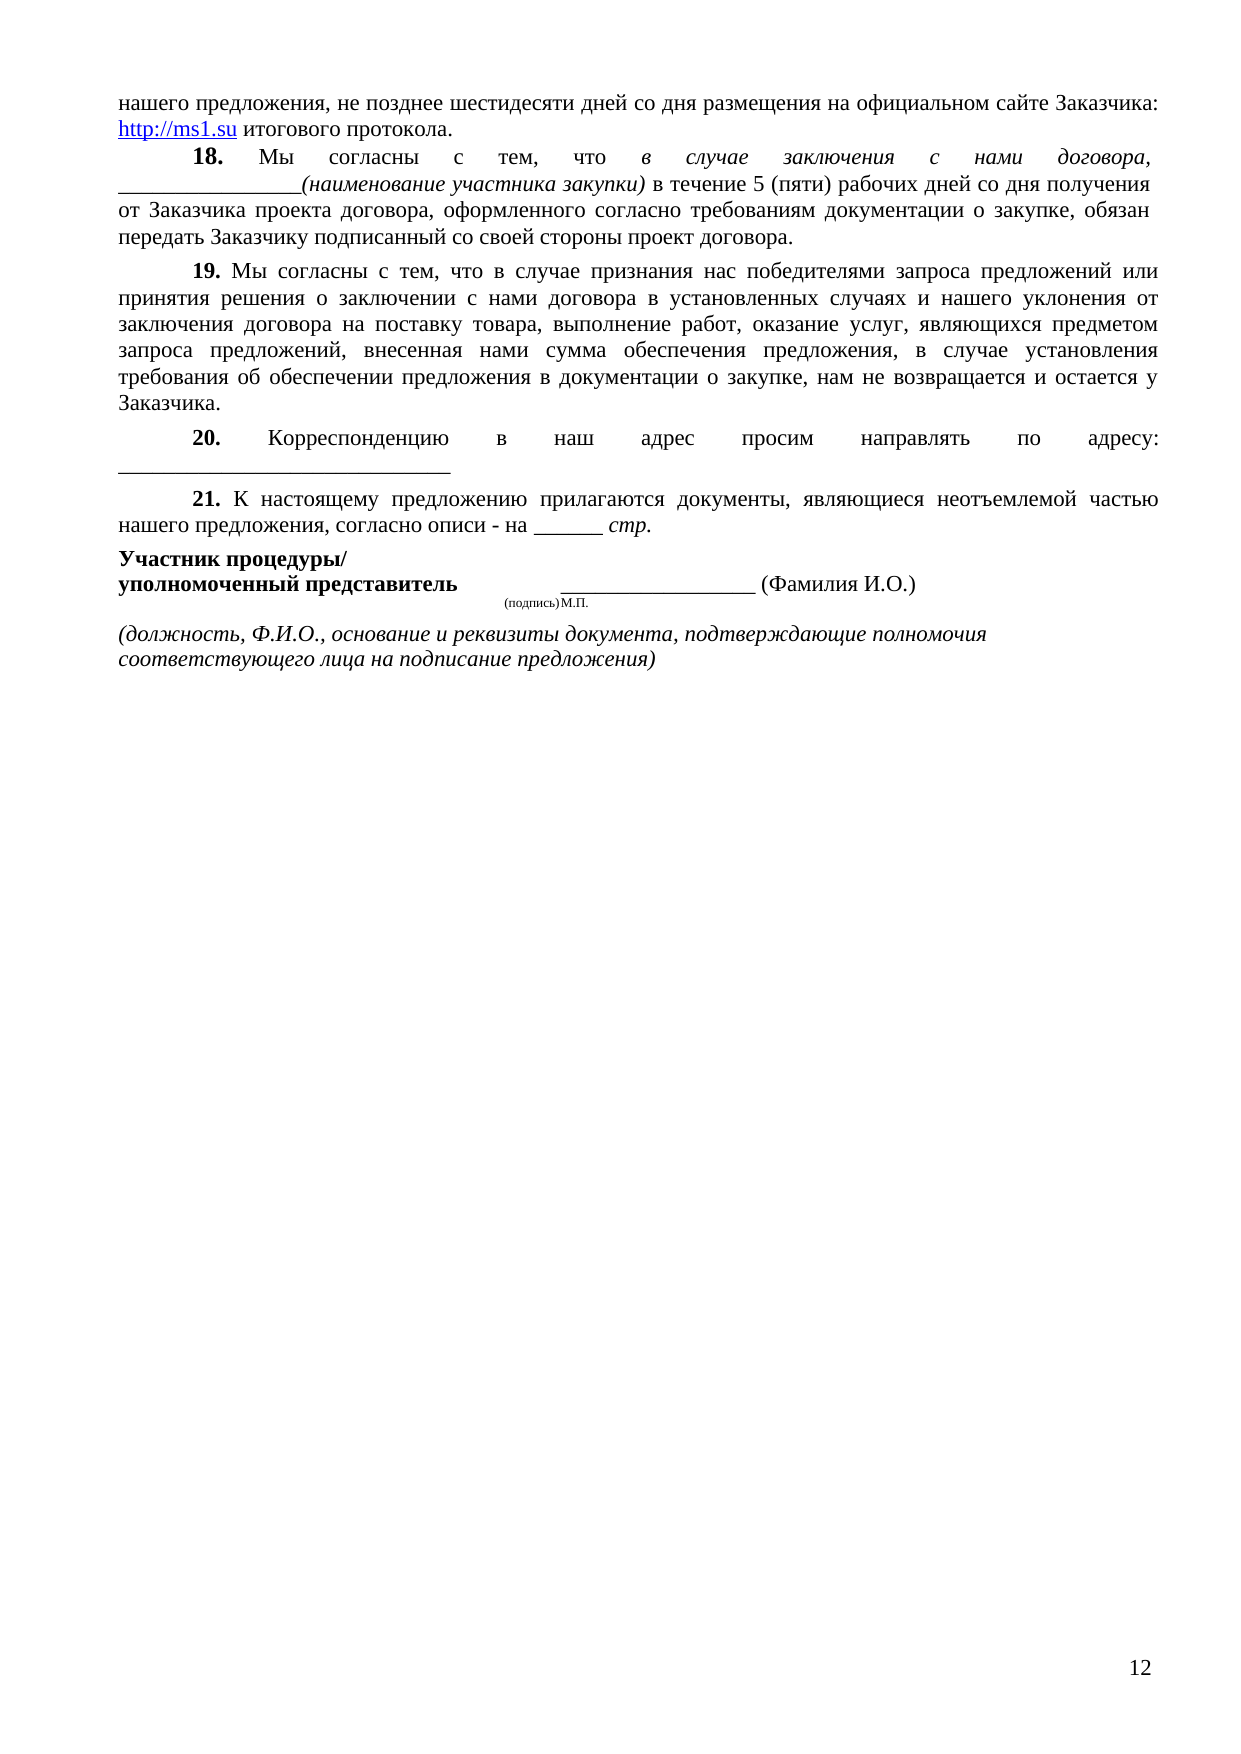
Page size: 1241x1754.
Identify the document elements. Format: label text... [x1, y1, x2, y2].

list 20. Корреспонденцию в наш адрес просим направлять по адресу: _____________________________ [118, 424, 1160, 477]
text уполномоченный представитель _________________ (Фамилия И.О.) (подпись) М.П. [118, 571, 1152, 621]
text Участник процедуры/ [118, 546, 1152, 571]
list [118, 89, 1160, 141]
list 21. К настоящему предложению прилагаются документы, являющиеся неотъемлемой частью нашего предложения, согласно описи - на ______ стр. [118, 485, 1160, 538]
list 18. Мы согласны с тем, что в случае заключения с нами договора, ________________(наименование участника закупки) в течение 5 (пяти) рабочих дней со дня получения от Заказчика проекта договора, оформленного согласно требованиям документации о закупке, обязан передать Заказчику подписанный со своей стороны проект договора. [118, 141, 1152, 249]
list 19. Мы согласны с тем, что в случае признания нас победителями запроса предложений или принятия решения о заключении с нами договора в установленных случаях и нашего уклонения от заключения договора на поставку товара, выполнение работ, оказание услуг, являющихся предметом запроса предложений, внесенная нами сумма обеспечения предложения, в случае установления требования об обеспечении предложения в документации о закупке, нам не возвращается и остается у Заказчика. [118, 257, 1160, 416]
text (должность, Ф.И.О., основание и реквизиты документа, подтверждающие полномочия соответствующего лица на подписание предложения) [118, 621, 1152, 671]
